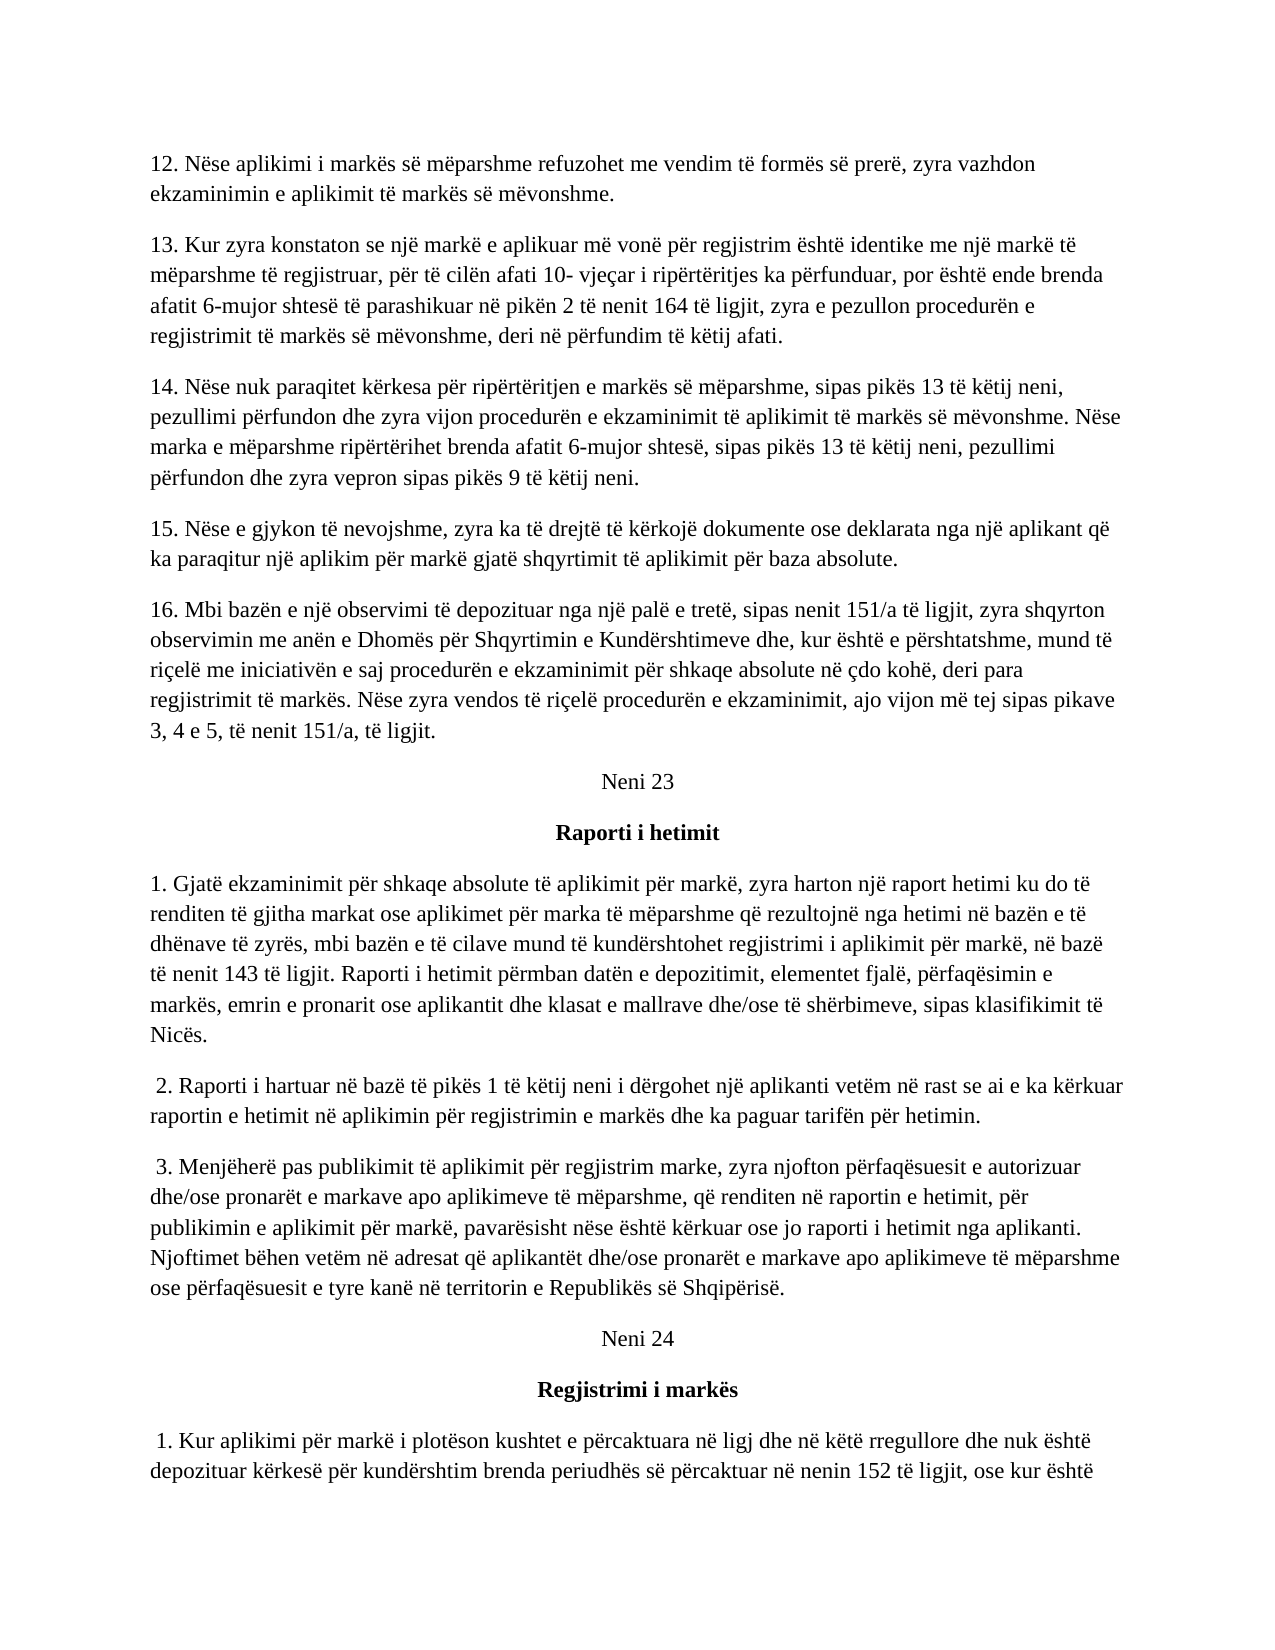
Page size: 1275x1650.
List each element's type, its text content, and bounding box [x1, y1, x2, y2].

text 16. Mbi bazën e një observimi të depozituar nga një palë e tretë, sipas nenit 151/a të ligjit, zyra shqyrton observimin me anën e Dhomës për Shqyrtimin e Kundërshtimeve dhe, kur është e përshtatshme, mund të riçelë me iniciativën e saj procedurën e ekzaminimit për shkaqe absolute në çdo kohë, deri para regjistrimit të markës. Nëse zyra vendos të riçelë procedurën e ekzaminimit, ajo vijon më tej sipas pikave 3, 4 e 5, të nenit 151/a, të ligjit. [150, 596, 1125, 743]
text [150, 1427, 1125, 1484]
text 2. Raporti i hartuar në bazë të pikës 1 të këtij neni i dërgohet një aplikanti vetëm në rast se ai e ka kërkuar raportin e hetimit në aplikimin për regjistrimin e markës dhe ka paguar tarifën për hetimin. [150, 1072, 1125, 1128]
text 14. Nëse nuk paraqitet kërkesa për ripërtëritjen e markës së mëparshme, sipas pikës 13 të këtij neni, pezullimi përfundon dhe zyra vijon procedurën e ekzaminimit të aplikimit të markës së mëvonshme. Nëse marka e mëparshme ripërtërihet brenda afatit 6-mujor shtesë, sipas pikës 13 të këtij neni, pezullimi përfundon dhe zyra vepron sipas pikës 9 të këtij neni. [150, 373, 1125, 490]
text 13. Kur zyra konstaton se një markë e aplikuar më vonë për regjistrim është identike me një markë të mëparshme të regjistruar, për të cilën afati 10- vjeçar i ripërtëritjes ka përfunduar, por është ende brenda afatit 6-mujor shtesë të parashikuar në pikën 2 të nenit 164 të ligjit, zyra e pezullon procedurën e regjistrimit të markës së mëvonshme, deri në përfundim të këtij afati. [150, 231, 1125, 348]
text Regjistrimi i markës [150, 1376, 1125, 1402]
text 12. Nëse aplikimi i markës së mëparshme refuzohet me vendim të formës së prerë, zyra vazhdon ekzaminimin e aplikimit të markës së mëvonshme. [150, 150, 1125, 207]
text 3. Menjëherë pas publikimit të aplikimit për regjistrim marke, zyra njofton përfaqësuesit e autorizuar dhe/ose pronarët e markave apo aplikimeve të mëparshme, që renditen në raportin e hetimit, për publikimin e aplikimit për markë, pavarësisht nëse është kërkuar ose jo raporti i hetimit nga aplikanti. Njoftimet bëhen vetëm në adresat që aplikantët dhe/ose pronarët e markave apo aplikimeve të mëparshme ose përfaqësuesit e tyre kanë në territorin e Republikës së Shqipërisë. [150, 1153, 1125, 1300]
text 15. Nëse e gjykon të nevojshme, zyra ka të drejtë të kërkojë dokumente ose deklarata nga një aplikant që ka paraqitur një aplikim për markë gjatë shqyrtimit të aplikimit për baza absolute. [150, 514, 1125, 571]
text Neni 24 [150, 1325, 1125, 1351]
text Neni 23 [150, 768, 1125, 794]
text Raporti i hetimit [150, 819, 1125, 845]
text 1. Gjatë ekzaminimit për shkaqe absolute të aplikimit për markë, zyra harton një raport hetimi ku do të renditen të gjitha markat ose aplikimet për marka të mëparshme që rezultojnë nga hetimi në bazën e të dhënave të zyrës, mbi bazën e të cilave mund të kundërshtohet regjistrimi i aplikimit për markë, në bazë të nenit 143 të ligjit. Raporti i hetimit përmban datën e depozitimit, elementet fjalë, përfaqësimin e markës, emrin e pronarit ose aplikantit dhe klasat e mallrave dhe/ose të shërbimeve, sipas klasifikimit të Nicës. [150, 870, 1125, 1047]
